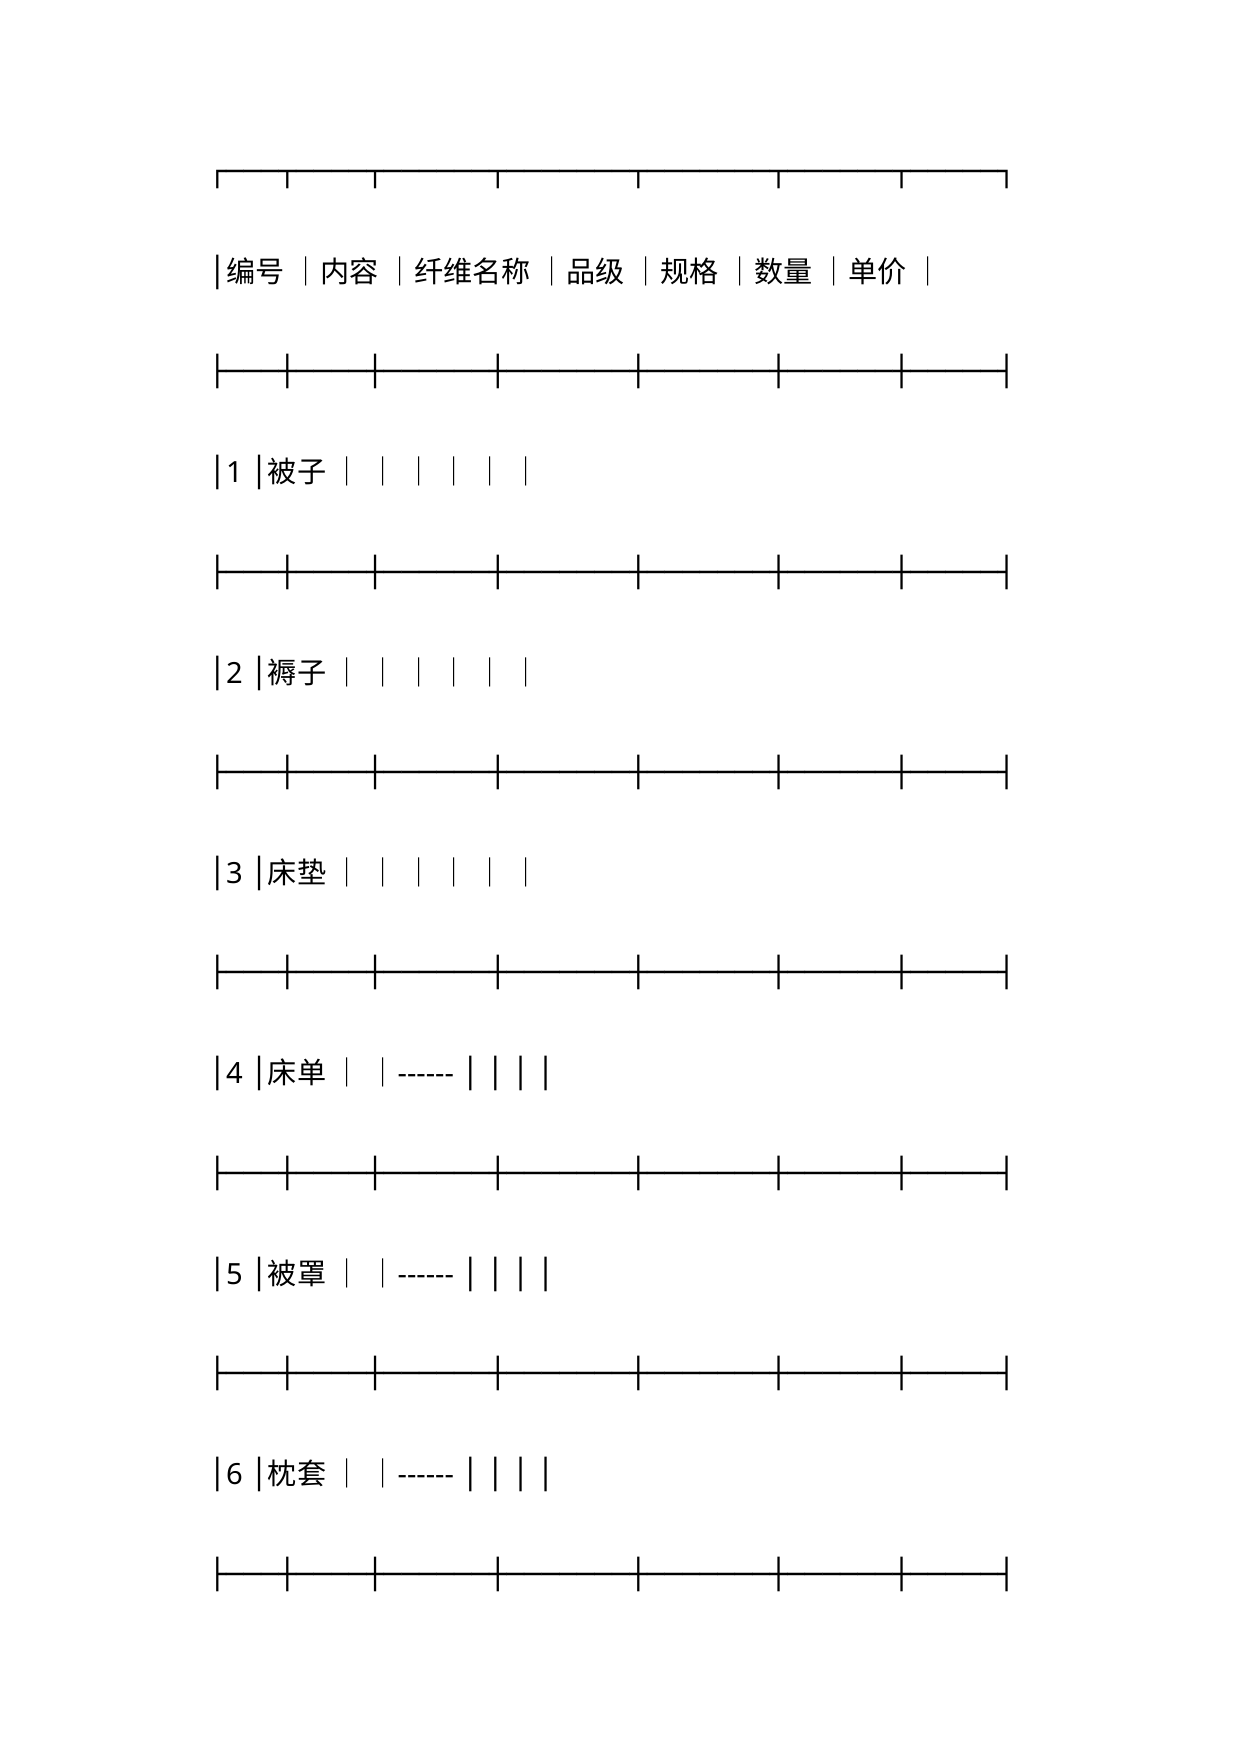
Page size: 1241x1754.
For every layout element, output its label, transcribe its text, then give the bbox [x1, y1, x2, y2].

text │6 │枕套 │ │------ │ │ │ │ [150, 1451, 1090, 1493]
text │2 │褥子 │ │ │ │ │ │ [150, 649, 1090, 692]
text │4 │床单 │ │------ │ │ │ │ [150, 1050, 1090, 1092]
text │1 │被子 │ │ │ │ │ │ [150, 449, 1090, 491]
text ├───┼────┼──────┼───────┼───────┼──────┼─────┤ [150, 551, 1090, 591]
text │编号 │内容 │纤维名称 │品级 │规格 │数量 │单价 │ [150, 248, 1090, 291]
text ┌───┬────┬──────┬───────┬───────┬──────┬─────┐ [150, 150, 1090, 190]
text ├───┼────┼──────┼───────┼───────┼──────┼─────┤ [150, 751, 1090, 791]
text ├───┼────┼──────┼───────┼───────┼──────┼─────┤ [150, 952, 1090, 991]
text ├───┼────┼──────┼───────┼───────┼──────┼─────┤ [150, 1152, 1090, 1192]
text │5 │被罩 │ │------ │ │ │ │ [150, 1251, 1090, 1293]
text ├───┼────┼──────┼───────┼───────┼──────┼─────┤ [150, 350, 1090, 390]
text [150, 1352, 1090, 1392]
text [150, 1553, 1090, 1593]
text │3 │床垫 │ │ │ │ │ │ [150, 850, 1090, 892]
